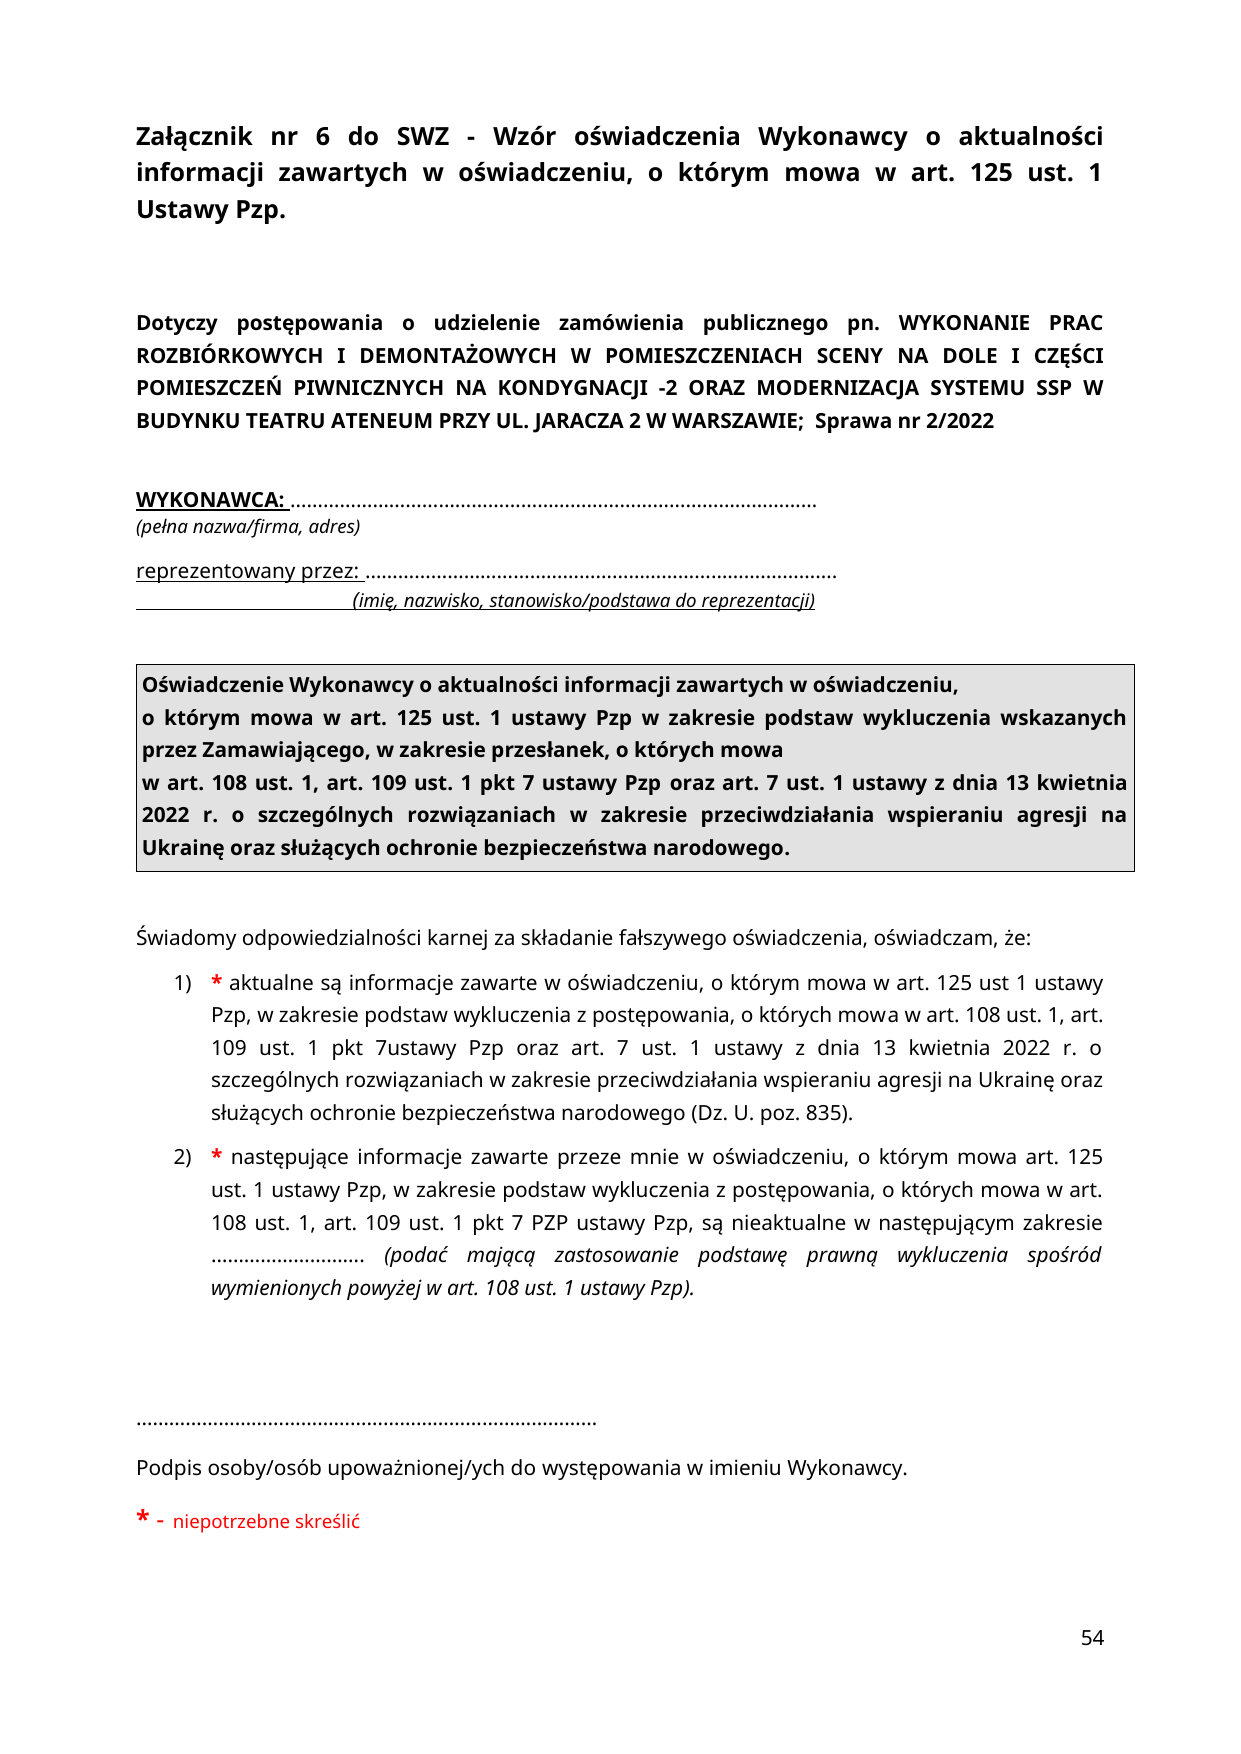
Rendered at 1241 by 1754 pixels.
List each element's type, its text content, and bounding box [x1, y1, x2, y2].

text Załącznik nr 6 do SWZ - Wzór oświadczenia Wykonawcy o aktualności informacji zawartych w oświadczeniu, o którym mowa w art. 125 ust. 1 Ustawy Pzp. [136, 118, 1104, 226]
table_header Oświadczenie Wykonawcy o aktualności informacji zawartych w oświadczeniu, o którym mowa w art. 125 ust. 1 ustawy Pzp w zakresie podstaw wykluczenia wskazanych przez Zamawiającego, w zakresie przesłanek, o których mowa w art. 108 ust. 1, art. 109 ust. 1 pkt 7 ustawy Pzp oraz art. 7 ust. 1 ustawy z dnia 13 kwietnia 2022 r. o szczególnych rozwiązaniach w zakresie przeciwdziałania wspieraniu agresji na Ukrainę oraz służących ochronie bezpieczeństwa narodowego. [137, 665, 1134, 871]
text ………………………………………………………………………… [136, 1403, 1104, 1432]
text Podpis osoby/osób upoważnionej/ych do występowania w imieniu Wykonawcy. [136, 1453, 1104, 1481]
text Dotyczy postępowania o udzielenie zamówienia publicznego pn. WYKONANIE PRAC ROZBIÓRKOWYCH I DEMONTAŻOWYCH W POMIESZCZENIACH SCENY NA DOLE I CZĘŚCI POMIESZCZEŃ PIWNICZNYCH NA KONDYGNACJI -2 ORAZ MODERNIZACJA SYSTEMU SSP W BUDYNKU TEATRU ATENEUM PRZY UL. JARACZA 2 W WARSZAWIE; Sprawa nr 2/2022 [136, 308, 1104, 434]
list * aktualne są informacje zawarte w oświadczeniu, o którym mowa w art. 125 ust 1 ustawy Pzp, w zakresie podstaw wykluczenia z postępowania, o których mowa w art. 108 ust. 1, art. 109 ust. 1 pkt 7ustawy Pzp oraz art. 7 ust. 1 ustawy z dnia 13 kwietnia 2022 r. o szczególnych rozwiązaniach w zakresie przeciwdziałania wspieraniu agresji na Ukrainę oraz służących ochronie bezpieczeństwa narodowego (Dz. U. poz. 835). [173, 968, 1104, 1127]
text WYKONAWCA: …………………………………………………………………………………… [136, 485, 1104, 513]
text * - niepotrzebne skreślić [136, 1502, 1104, 1536]
text Świadomy odpowiedzialności karnej za składanie fałszywego oświadczenia, oświadczam, że: [136, 923, 1104, 952]
text reprezentowany przez: ……………………………………………………………….…………. [136, 557, 1104, 585]
text (pełna nazwa/firma, adres) [136, 513, 1104, 539]
list * następujące informacje zawarte przeze mnie w oświadczeniu, o którym mowa art. 125 ust. 1 ustawy Pzp, w zakresie podstaw wykluczenia z postępowania, o których mowa w art. 108 ust. 1, art. 109 ust. 1 pkt 7 PZP ustawy Pzp, są nieaktualne w następującym zakresie ………………………. (podać mającą zastosowanie podstawę prawną wykluczenia spośród wymienionych powyżej w art. 108 ust. 1 ustawy Pzp). [173, 1142, 1104, 1301]
text (imię, nazwisko, stanowisko/podstawa do reprezentacji) [136, 585, 1104, 613]
